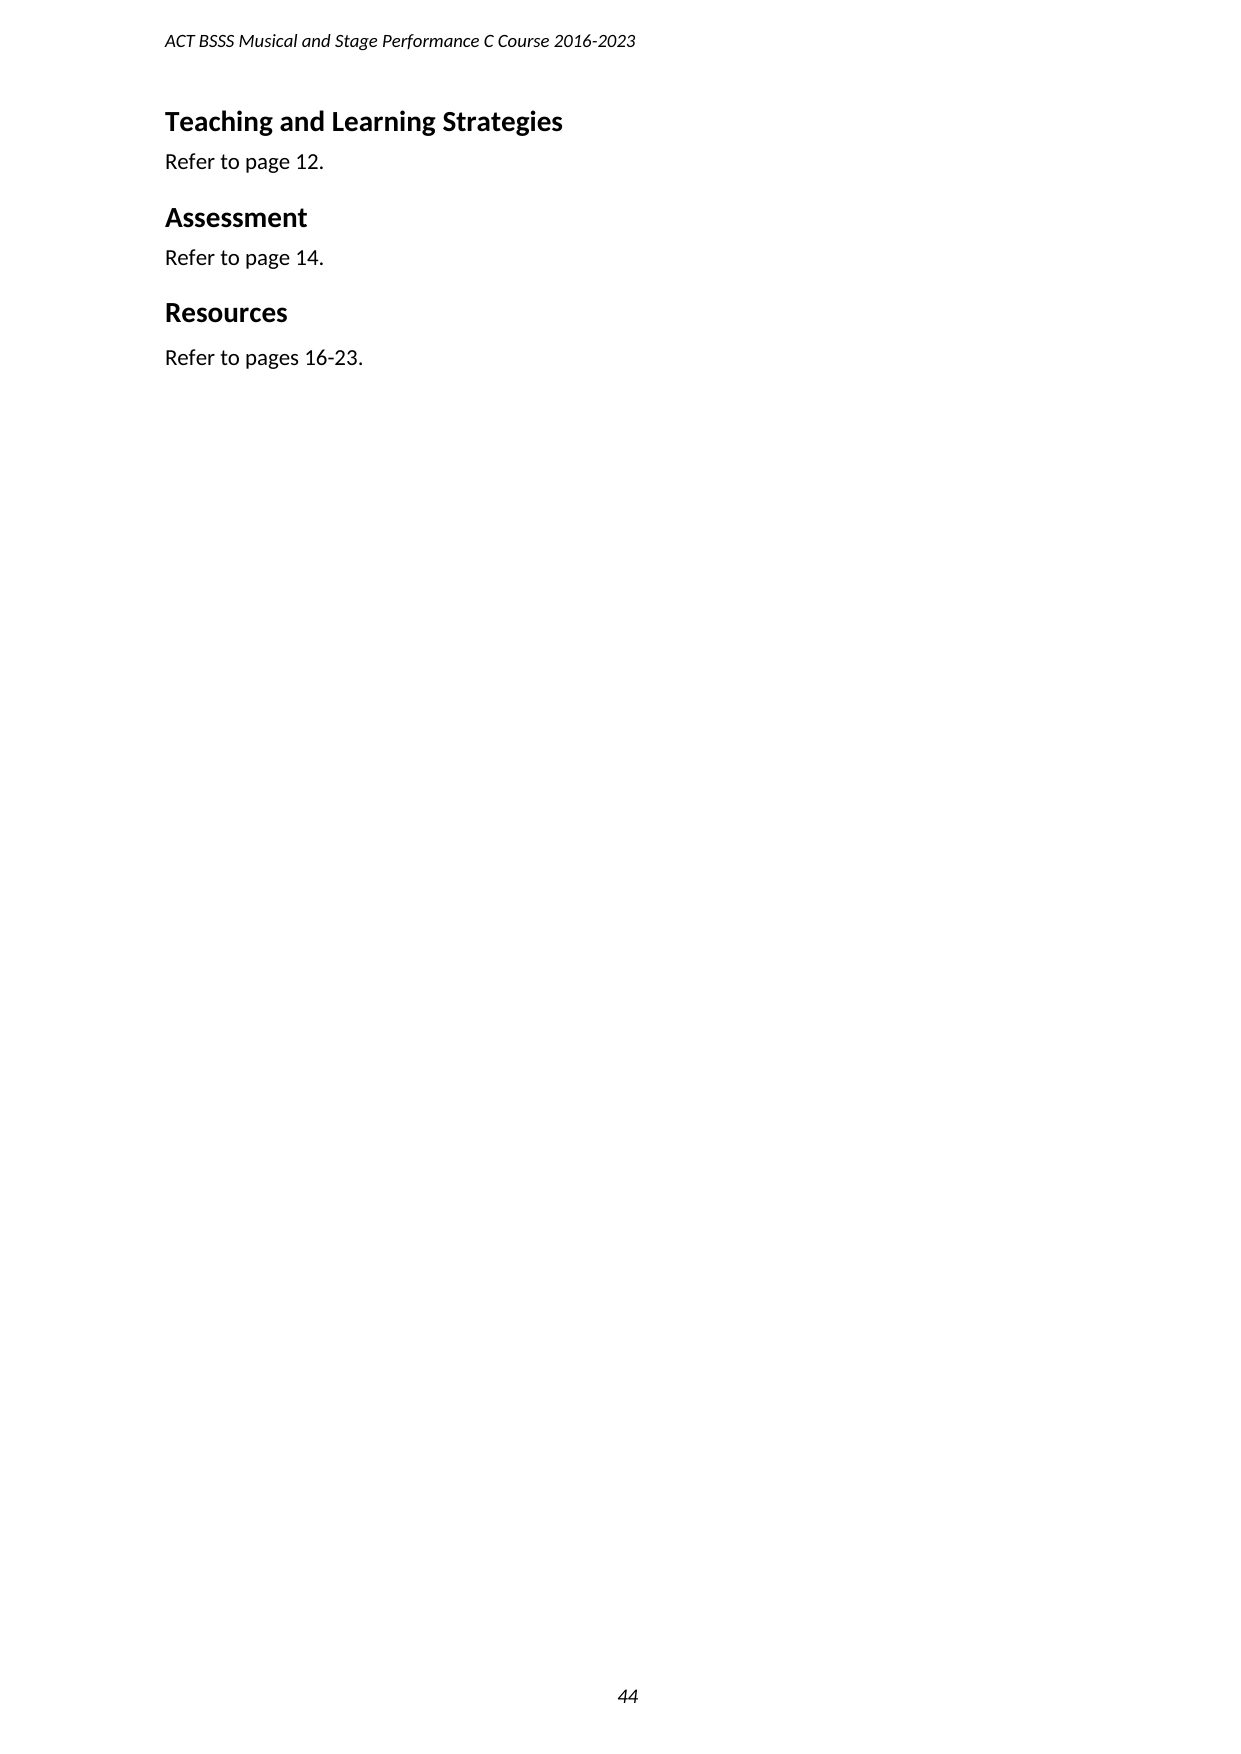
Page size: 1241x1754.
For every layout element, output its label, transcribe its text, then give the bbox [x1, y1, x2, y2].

text Refer to page 14. [165, 247, 1090, 269]
subtitle Resources [165, 294, 1090, 330]
text Refer to page 12. [165, 152, 1090, 174]
subtitle Teaching and Learning Strategies [165, 103, 1090, 139]
subtitle Assessment [165, 199, 1090, 234]
text Refer to pages 16-23. [165, 343, 1090, 371]
